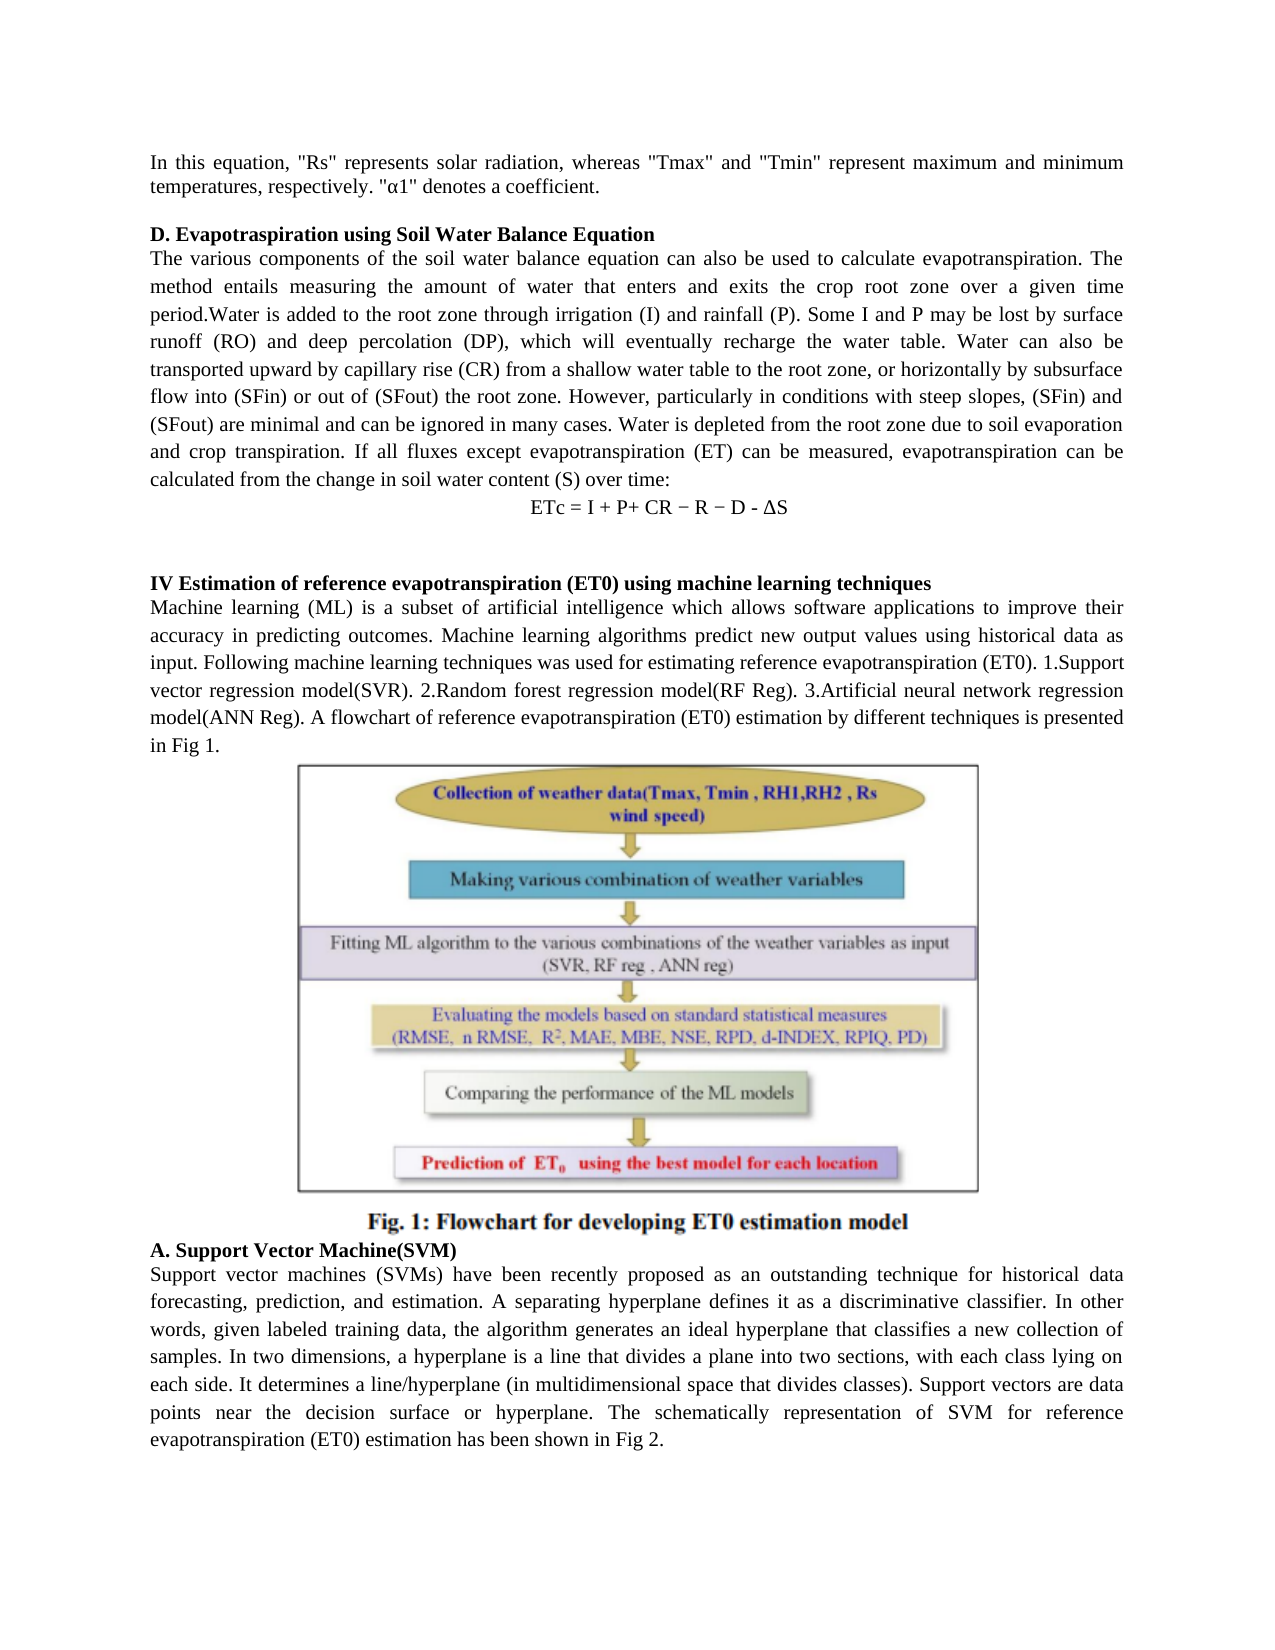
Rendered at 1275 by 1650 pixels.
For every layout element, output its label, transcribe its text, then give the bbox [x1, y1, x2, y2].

text ETc = I + P+ CR − R − D - ΔS [150, 495, 1125, 519]
text A. Support Vector Machine(SVM) [150, 1238, 1125, 1262]
picture [296, 760, 979, 1238]
text IV Estimation of reference evapotranspiration (ET0) using machine learning techniques [150, 571, 1125, 595]
text The various components of the soil water balance equation can also be used to calculate evapotranspiration. The method entails measuring the amount of water that enters and exits the crop root zone over a given time period.Water is added to the root zone through irrigation (I) and rainfall (P). Some I and P may be lost by surface runoff (RO) and deep percolation (DP), which will eventually recharge the water table. Water can also be transported upward by capillary rise (CR) from a shallow water table to the root zone, or horizontally by subsurface flow into (SFin) or out of (SFout) the root zone. However, particularly in conditions with steep slopes, (SFin) and (SFout) are minimal and can be ignored in many cases. Water is depleted from the root zone due to soil evaporation and crop transpiration. If all fluxes except evapotranspiration (ET) can be measured, evapotranspiration can be calculated from the change in soil water content (S) over time: [150, 246, 1125, 491]
text Support vector machines (SVMs) have been recently proposed as an outstanding technique for historical data forecasting, prediction, and estimation. A separating hyperplane defines it as a discriminative classifier. In other words, given labeled training data, the algorithm generates an ideal hyperplane that classifies a new collection of samples. In two dimensions, a hyperplane is a line that divides a plane into two sections, with each class lying on each side. It determines a line/hyperplane (in multidimensional space that divides classes). Support vectors are data points near the decision surface or hyperplane. The schematically representation of SVM for reference evapotranspiration (ET0) estimation has been shown in Fig 2. [150, 1262, 1125, 1451]
text D. Evapotraspiration using Soil Water Balance Equation [150, 222, 1125, 246]
text Machine learning (ML) is a subset of artificial intelligence which allows software applications to improve their accuracy in predicting outcomes. Machine learning algorithms predict new output values using historical data as input. Following machine learning techniques was used for estimating reference evapotranspiration (ET0). 1.Support vector regression model(SVR). 2.Random forest regression model(RF Reg). 3.Artificial neural network regression model(ANN Reg). A flowchart of reference evapotranspiration (ET0) estimation by different techniques is presented in Fig 1. [150, 595, 1125, 757]
text In this equation, "Rs" represents solar radiation, whereas "Tmax" and "Tmin" represent maximum and minimum temperatures, respectively. "α1" denotes a coefficient. [150, 150, 1125, 198]
